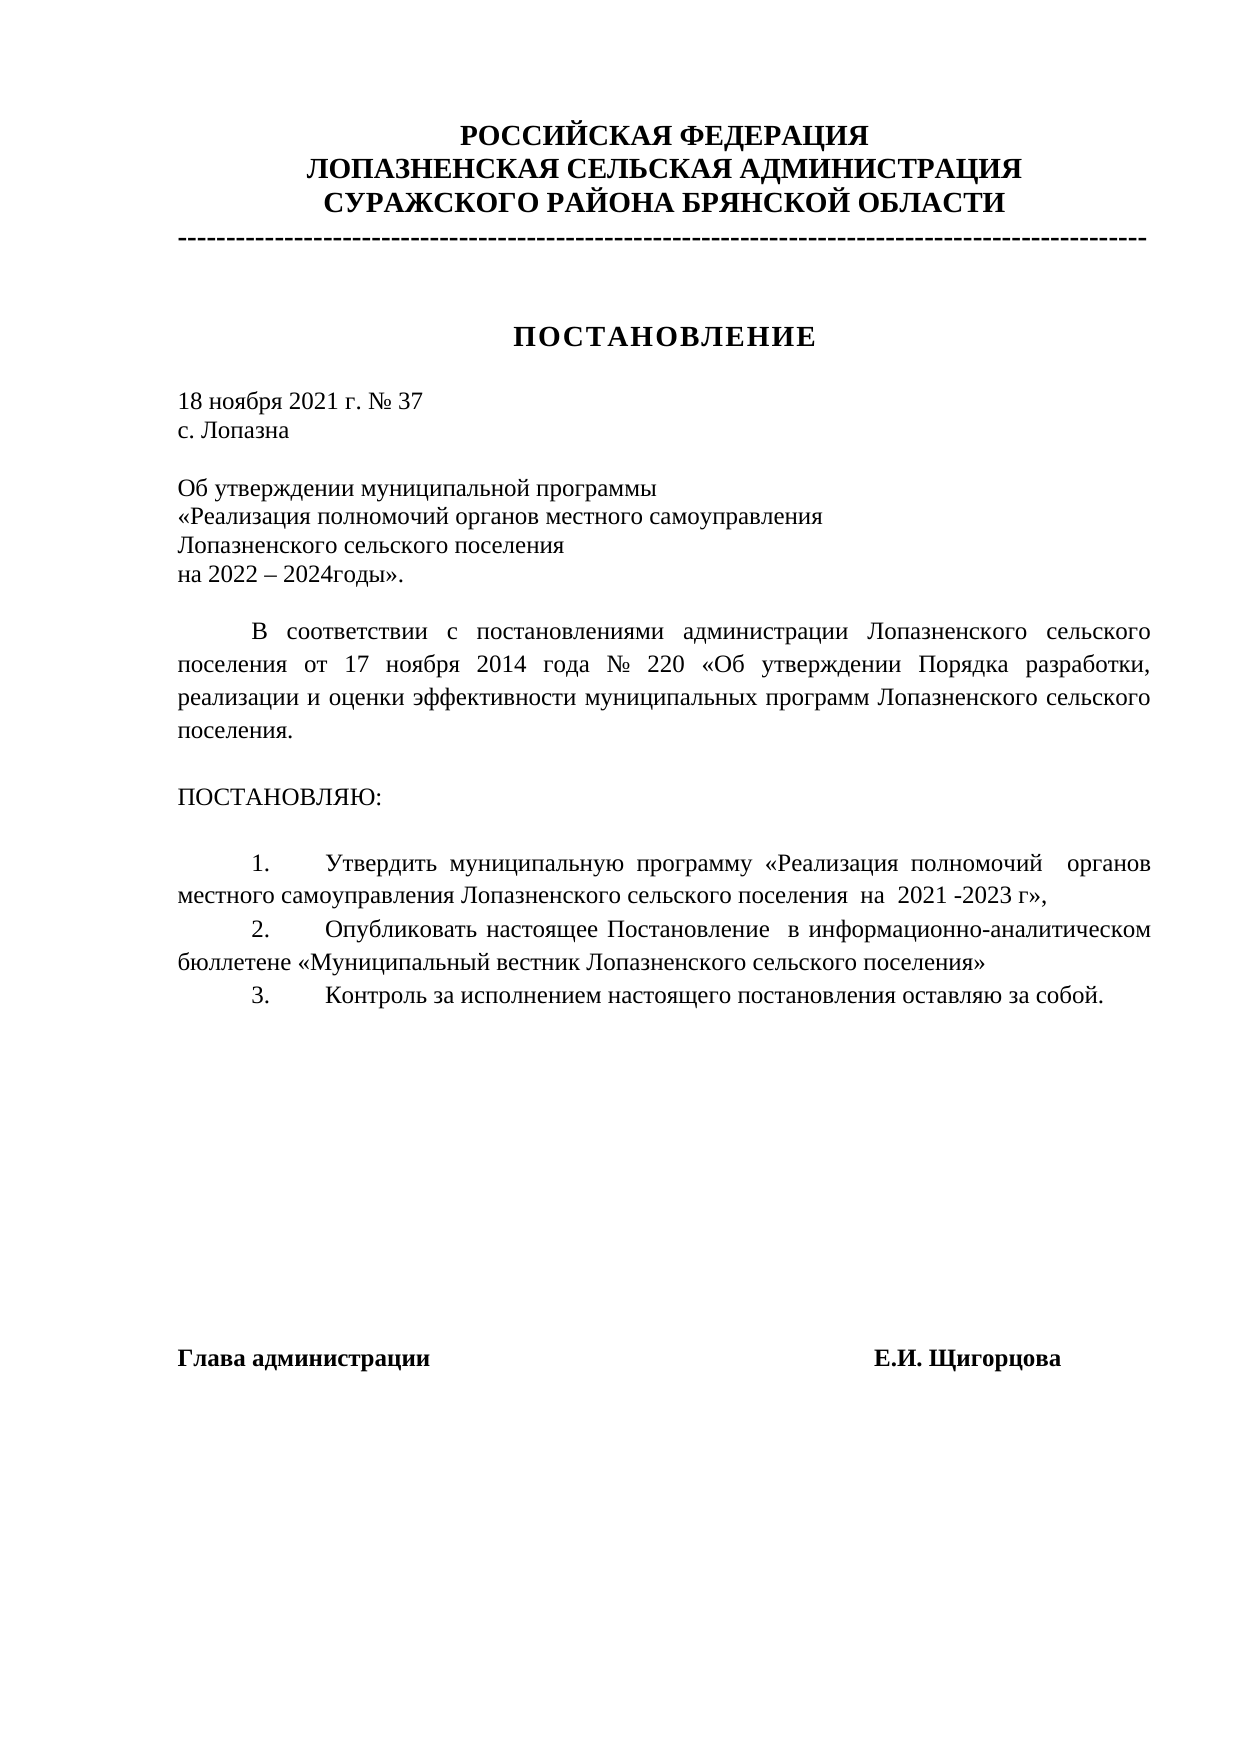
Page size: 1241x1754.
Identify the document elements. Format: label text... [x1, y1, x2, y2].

text «Реализация полномочий органов местного самоуправления [177, 501, 1152, 530]
text Лопазненского сельского поселения [177, 530, 1152, 559]
text ЛОПАЗНЕНСКАЯ СЕЛЬСКАЯ АДМИНИСТРАЦИЯ [177, 152, 1152, 185]
text ПОСТАНОВЛЯЮ: [177, 782, 1152, 810]
list Контроль за исполнением настоящего постановления оставляю за собой. [177, 980, 1152, 1008]
list Утвердить муниципальную программу «Реализация полномочий органов местного самоуправления Лопазненского сельского поселения на 2021 -2023 г», [177, 848, 1152, 909]
text ---------------------------------------------------------------------------------------------------- [177, 219, 1152, 252]
list Опубликовать настоящее Постановление в информационно-аналитическом бюллетене «Муниципальный вестник Лопазненского сельского поселения» [177, 914, 1152, 975]
text РОССИЙСКАЯ ФЕДЕРАЦИЯ [177, 118, 1152, 152]
text СУРАЖСКОГО РАЙОНА БРЯНСКОЙ ОБЛАСТИ [177, 185, 1152, 219]
text Об утверждении муниципальной программы [177, 473, 1152, 501]
text с. Лопазна [177, 415, 1152, 444]
text 18 ноября 2021 г. № 37 [177, 386, 1152, 415]
text В соответствии с постановлениями администрации Лопазненского сельского поселения от 17 ноября 2014 года № 220 «Об утверждении Порядка разработки, реализации и оценки эффективности муниципальных программ Лопазненского сельского поселения. [177, 616, 1152, 744]
text ПОСТАНОВЛЕНИЕ [177, 319, 1152, 353]
text на 2022 – 2024годы». [177, 559, 1152, 588]
text Глава администрации Е.И. Щигорцова [177, 1343, 1152, 1372]
